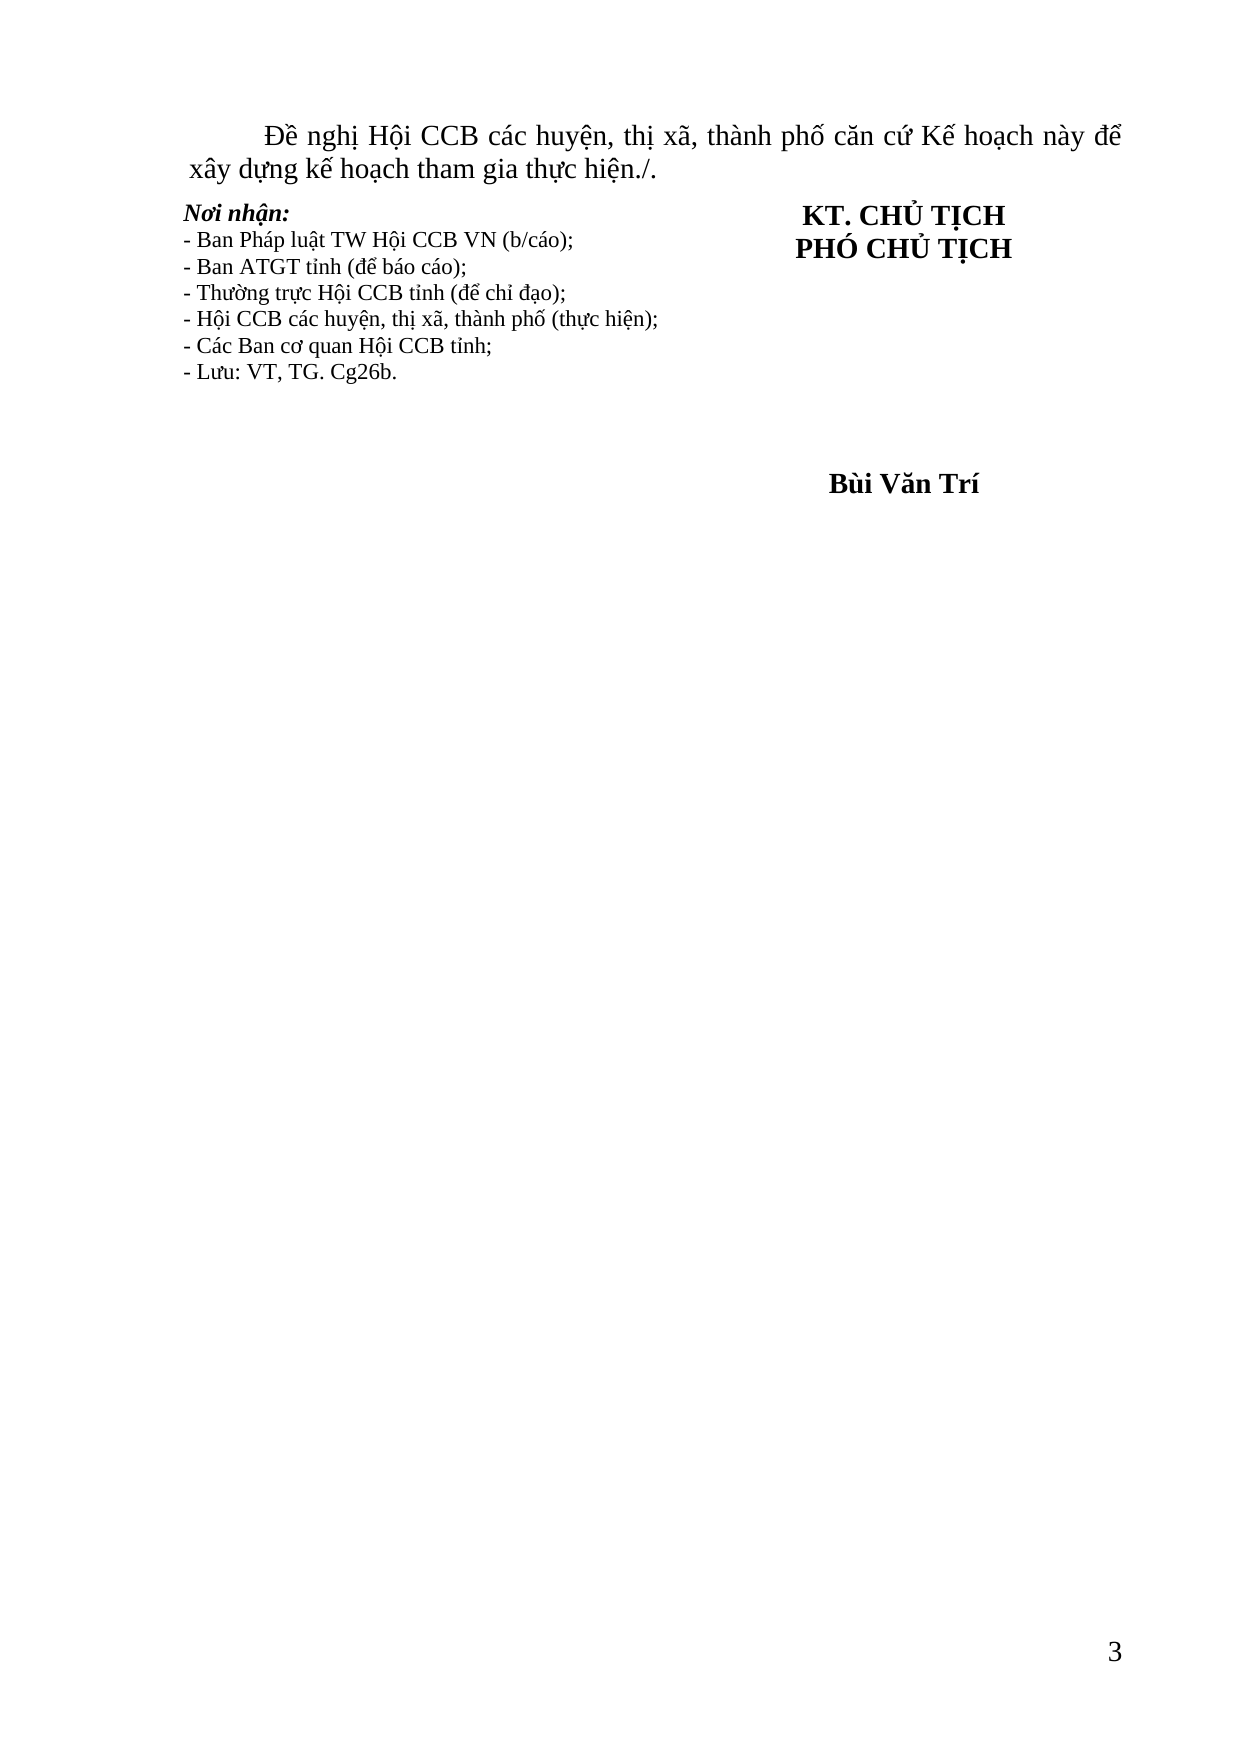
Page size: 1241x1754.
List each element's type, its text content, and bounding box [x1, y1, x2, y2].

text Đề nghị Hội CCB các huyện, thị xã, thành phố căn cứ Kế hoạch này để xây dựng kế hoạch tham gia thực hiện./. [189, 118, 1122, 185]
table_header KT. CHỦ TỊCH PHÓ CHỦ TỊCH Bùi Văn Trí [681, 198, 1126, 516]
table_header Nơi nhận: - Ban Pháp luật TW Hội CCB VN (b/cáo); - Ban ATGT tỉnh (để báo cáo); - Thường trực Hội CCB tỉnh (để chỉ đạo); - Hội CCB các huyện, thị xã, thành phố (thực hiện); - Các Ban cơ quan Hội CCB tỉnh; - Lưu: VT, TG. Cg26b. [185, 198, 681, 516]
